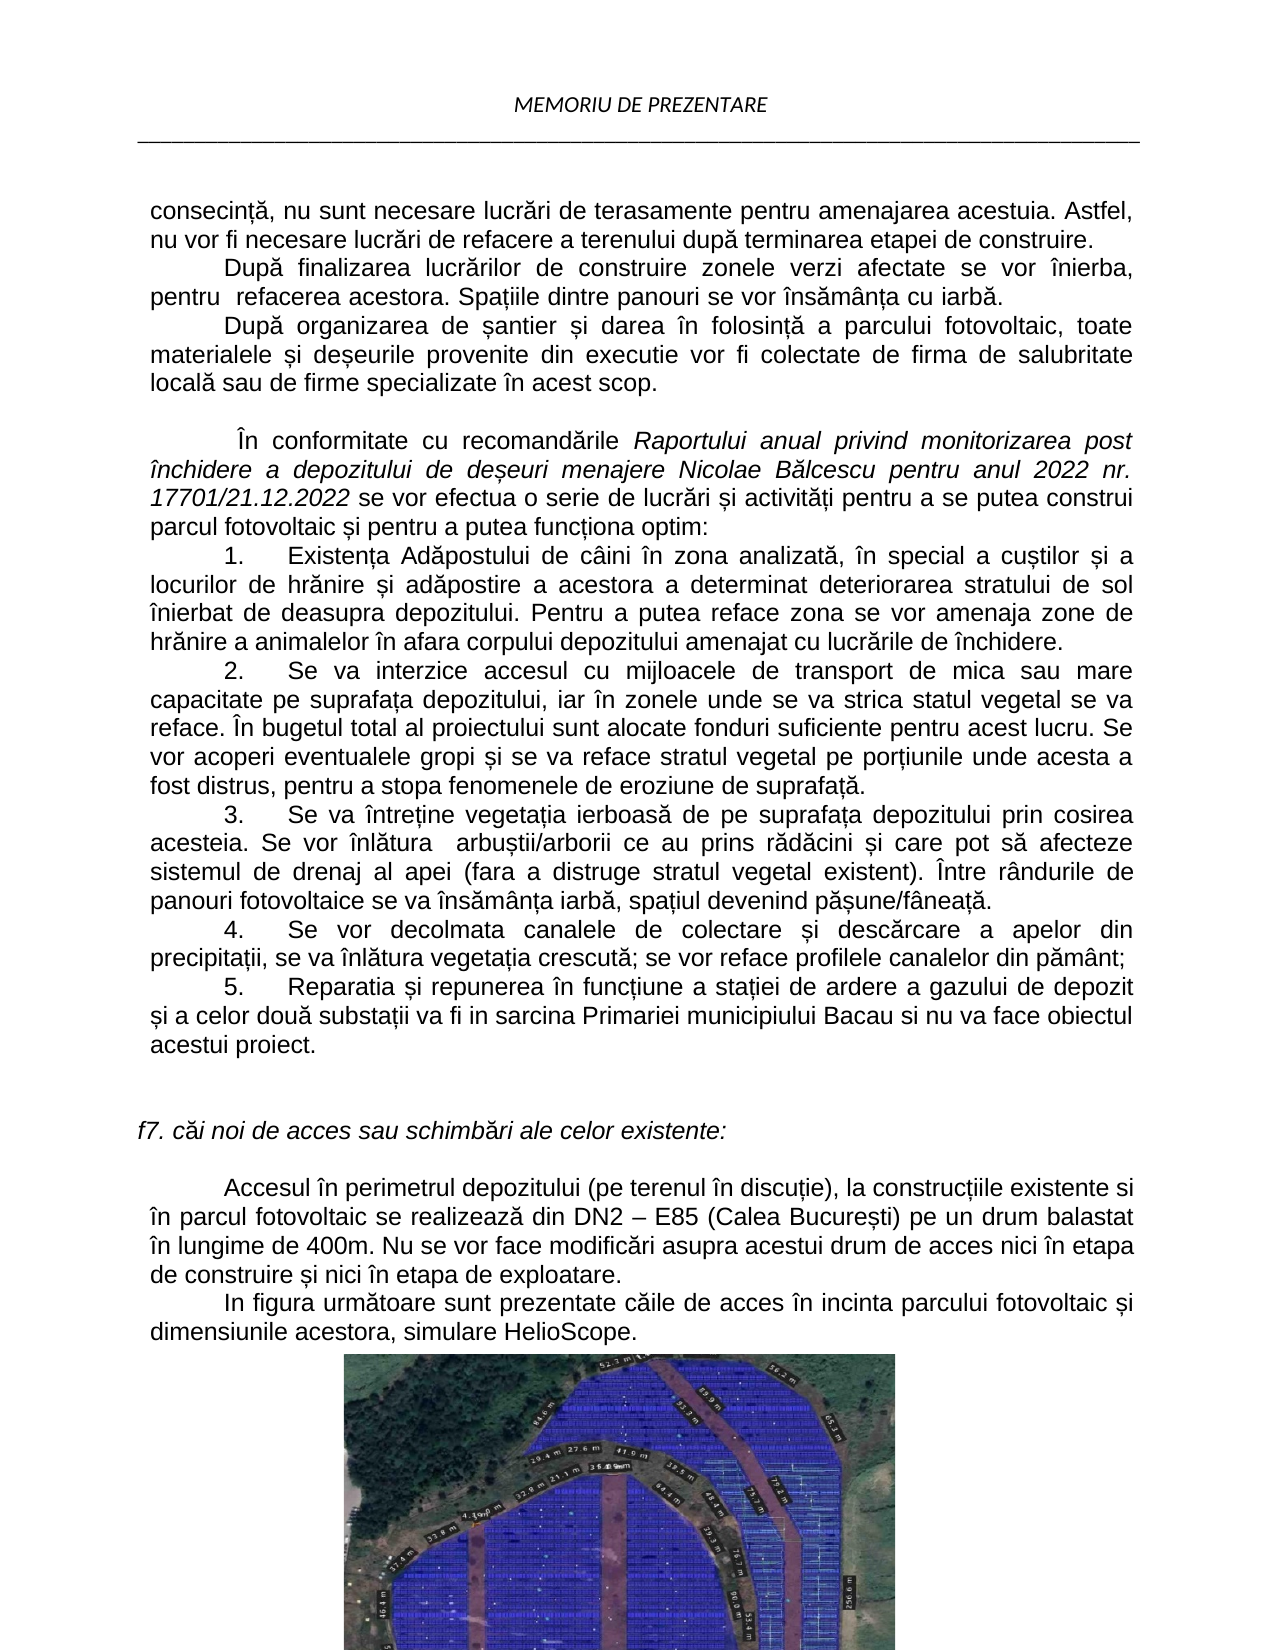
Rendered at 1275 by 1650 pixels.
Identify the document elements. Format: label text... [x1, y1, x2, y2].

text 3. Se va întreține vegetația ierboasă de pe suprafața depozitului prin cosirea acesteia. Se vor înlătura arbuștii/arborii ce au prins rădăcini și care pot să afecteze sistemul de drenaj al apei (fara a distruge stratul vegetal existent). Între rândurile de panouri fotovoltaice se va însămânța iarbă, spațiul devenind pășune/fâneață. [150, 799, 1134, 914]
text 2. Se va interzice accesul cu mijloacele de transport de mica sau mare capacitate pe suprafața depozitului, iar în zonele unde se va strica statul vegetal se va reface. În bugetul total al proiectului sunt alocate fonduri suficiente pentru acest lucru. Se vor acoperi eventualele gropi și se va reface stratul vegetal pe porțiunile unde acesta a fost distrus, pentru a stopa fenomenele de eroziune de suprafață. [150, 656, 1134, 799]
text 5. Reparatia și repunerea în funcțiune a stației de ardere a gazului de depozit și a celor două substații va fi in sarcina Primariei municipiului Bacau si nu va face obiectul acestui proiect. [150, 972, 1134, 1058]
text f7. căi noi de acces sau schimbări ale celor existente: [137, 1116, 1146, 1144]
text 1. Existența Adăpostului de câini în zona analizată, în special a cuștilor și a locurilor de hrănire și adăpostire a acestora a determinat deteriorarea stratului de sol înierbat de deasupra depozitului. Pentru a putea reface zona se vor amenaja zone de hrănire a animalelor în afara corpului depozitului amenajat cu lucrările de închidere. [150, 541, 1134, 656]
text In figura următoare sunt prezentate căile de acces în incinta parcului fotovoltaic și dimensiunile acestora, simulare HelioScope. [150, 1288, 1135, 1346]
text În conformitate cu recomandările Raportului anual privind monitorizarea post închidere a depozitului de deșeuri menajere Nicolae Bălcescu pentru anul 2022 nr. 17701/21.12.2022 se vor efectua o serie de lucrări și activități pentru a se putea construi parcul fotovoltaic și pentru a putea funcționa optim: [150, 426, 1134, 541]
picture [343, 1354, 896, 1650]
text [150, 196, 1134, 253]
text După finalizarea lucrărilor de construire zonele verzi afectate se vor înierba, pentru refacerea acestora. Spațiile dintre panouri se vor însămânța cu iarbă. [150, 253, 1134, 311]
text 4. Se vor decolmata canalele de colectare și descărcare a apelor din precipitații, se va înlătura vegetația crescută; se vor reface profilele canalelor din pământ; [150, 914, 1134, 972]
text După organizarea de șantier și darea în folosință a parcului fotovoltaic, toate materialele și deșeurile provenite din executie vor fi colectate de firma de salubritate locală sau de firme specializate în acest scop. [150, 311, 1134, 397]
text Accesul în perimetrul depozitului (pe terenul în discuție), la construcțiile existente si în parcul fotovoltaic se realizează din DN2 – E85 (Calea București) pe un drum balastat în lungime de 400m. Nu se vor face modificări asupra acestui drum de acces nici în etapa de construire și nici în etapa de exploatare. [150, 1173, 1135, 1288]
